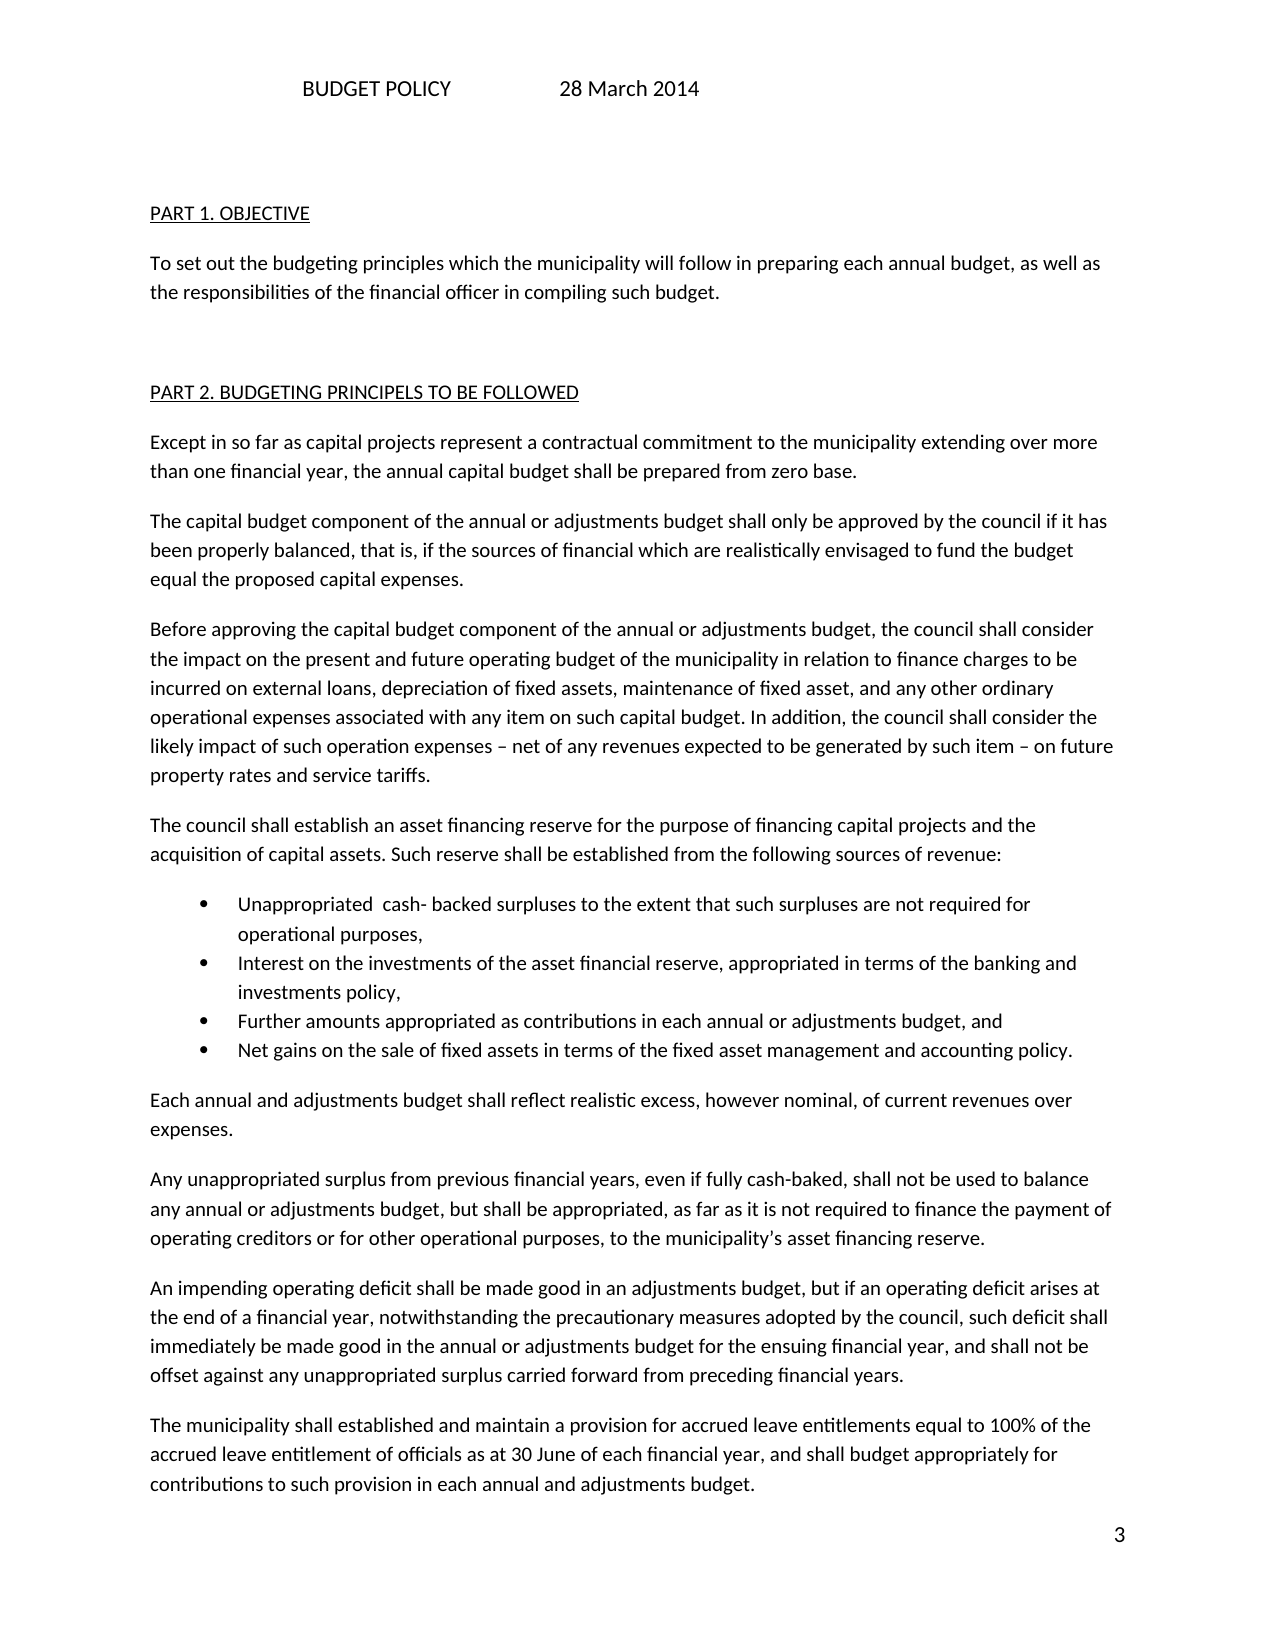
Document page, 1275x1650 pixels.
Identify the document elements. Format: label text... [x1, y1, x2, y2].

text Before approving the capital budget component of the annual or adjustments budget, the council shall consider the impact on the present and future operating budget of the municipality in relation to finance charges to be incurred on external loans, depreciation of fixed assets, maintenance of fixed asset, and any other ordinary operational expenses associated with any item on such capital budget. In addition, the council shall consider the likely impact of such operation expenses – net of any revenues expected to be generated by such item – on future property rates and service tariffs. [150, 617, 1125, 788]
list Net gains on the sale of fixed assets in terms of the fixed asset management and accounting policy. [200, 1037, 1125, 1063]
text Except in so far as capital projects represent a contractual commitment to the municipality extending over more than one financial year, the annual capital budget shall be prepared from zero base. [150, 429, 1125, 484]
text The council shall establish an asset financing reserve for the purpose of financing capital projects and the acquisition of capital assets. Such reserve shall be established from the following sources of revenue: [150, 812, 1125, 867]
text The municipality shall established and maintain a provision for accrued leave entitlements equal to 100% of the accrued leave entitlement of officials as at 30 June of each financial year, and shall budget appropriately for contributions to such provision in each annual and adjustments budget. [150, 1412, 1125, 1496]
text PART 1. OBJECTIVE [150, 200, 1125, 225]
list Further amounts appropriated as contributions in each annual or adjustments budget, and [200, 1008, 1125, 1034]
list Interest on the investments of the asset financial reserve, appropriated in terms of the banking and investments policy, [200, 950, 1125, 1004]
text Each annual and adjustments budget shall reflect realistic excess, however nominal, of current revenues over expenses. [150, 1087, 1125, 1142]
list Unappropriated cash- backed surpluses to the extent that such surpluses are not required for operational purposes, [200, 892, 1125, 946]
text An impending operating deficit shall be made good in an adjustments budget, but if an operating deficit arises at the end of a financial year, notwithstanding the precautionary measures adopted by the council, such deficit shall immediately be made good in the annual or adjustments budget for the ensuing financial year, and shall not be offset against any unappropriated surplus carried forward from preceding financial years. [150, 1275, 1125, 1388]
text The capital budget component of the annual or adjustments budget shall only be approved by the council if it has been properly balanced, that is, if the sources of financial which are realistically envisaged to fund the budget equal the proposed capital expenses. [150, 508, 1125, 592]
text Any unappropriated surplus from previous financial years, even if fully cash-baked, shall not be used to balance any annual or adjustments budget, but shall be appropriated, as far as it is not required to finance the payment of operating creditors or for other operational purposes, to the municipality’s asset financing reserve. [150, 1167, 1125, 1250]
text PART 2. BUDGETING PRINCIPELS TO BE FOLLOWED [150, 379, 1125, 404]
text To set out the budgeting principles which the municipality will follow in preparing each annual budget, as well as the responsibilities of the financial officer in compiling such budget. [150, 250, 1125, 304]
